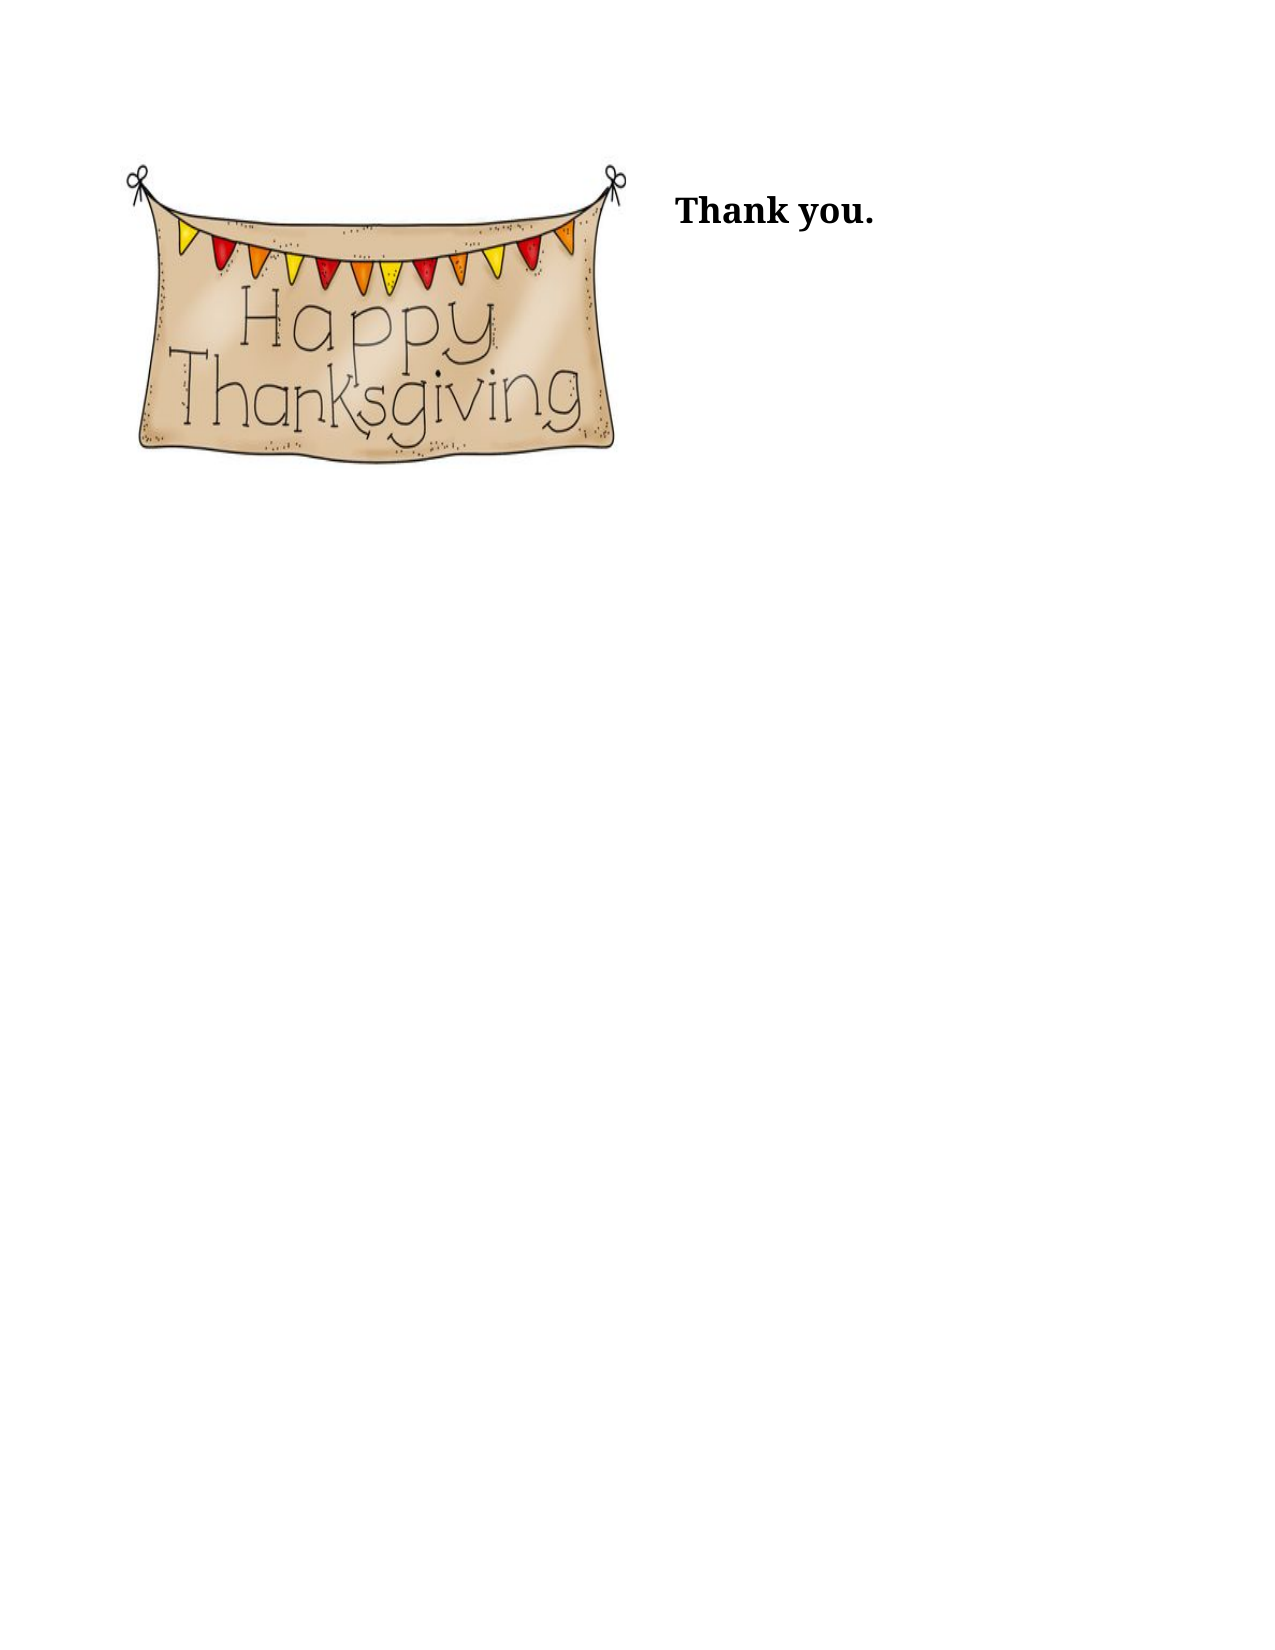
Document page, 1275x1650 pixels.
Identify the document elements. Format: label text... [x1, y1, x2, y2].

picture [120, 154, 627, 469]
text Thank you. [675, 150, 1125, 233]
